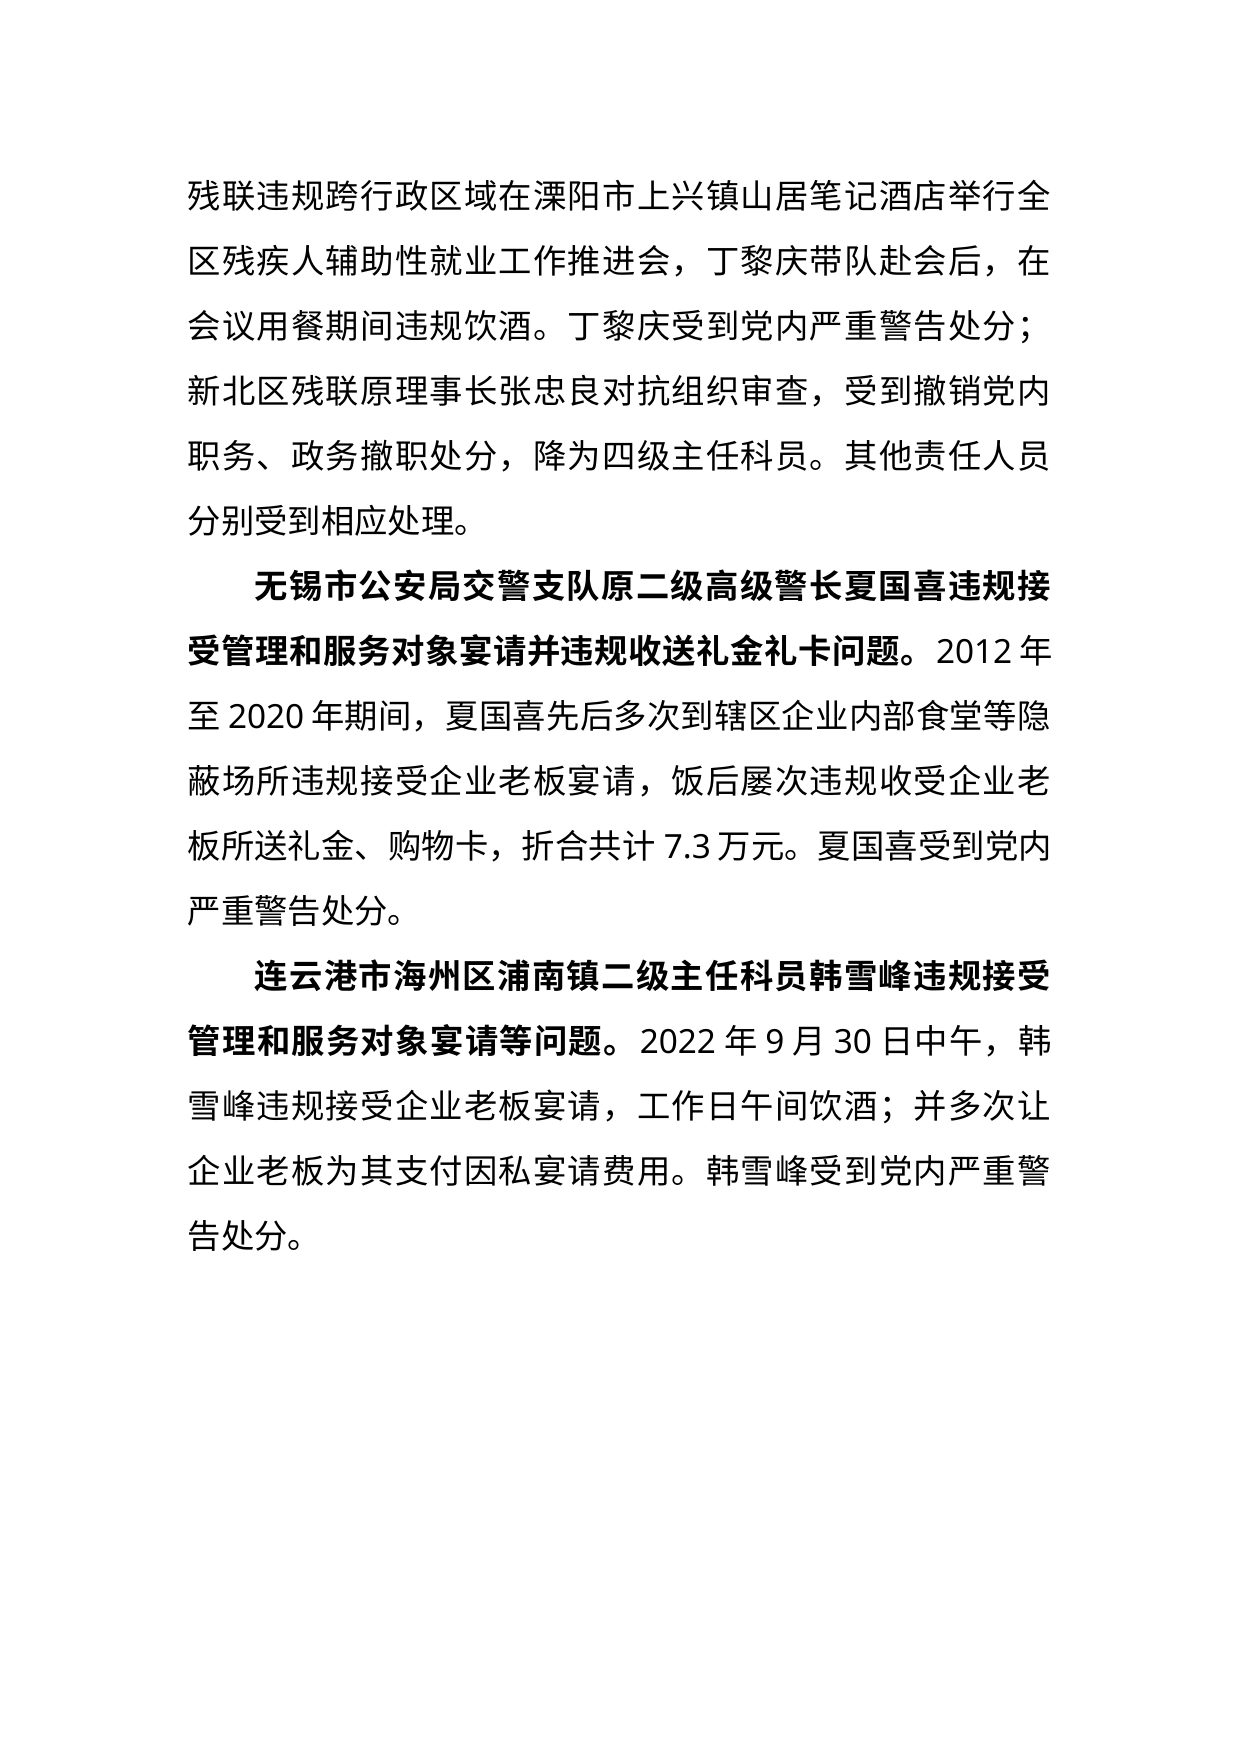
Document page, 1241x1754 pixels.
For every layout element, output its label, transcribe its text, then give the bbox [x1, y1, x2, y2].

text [187, 162, 1053, 552]
text 连云港市海州区浦南镇二级主任科员韩雪峰违规接受管理和服务对象宴请等问题。2022年9月30日中午，韩雪峰违规接受企业老板宴请，工作日午间饮酒；并多次让企业老板为其支付因私宴请费用。韩雪峰受到党内严重警告处分。 [187, 942, 1053, 1267]
text 无锡市公安局交警支队原二级高级警长夏国喜违规接受管理和服务对象宴请并违规收送礼金礼卡问题。2012年至2020年期间，夏国喜先后多次到辖区企业内部食堂等隐蔽场所违规接受企业老板宴请，饭后屡次违规收受企业老板所送礼金、购物卡，折合共计7.3万元。夏国喜受到党内严重警告处分。 [187, 552, 1053, 942]
